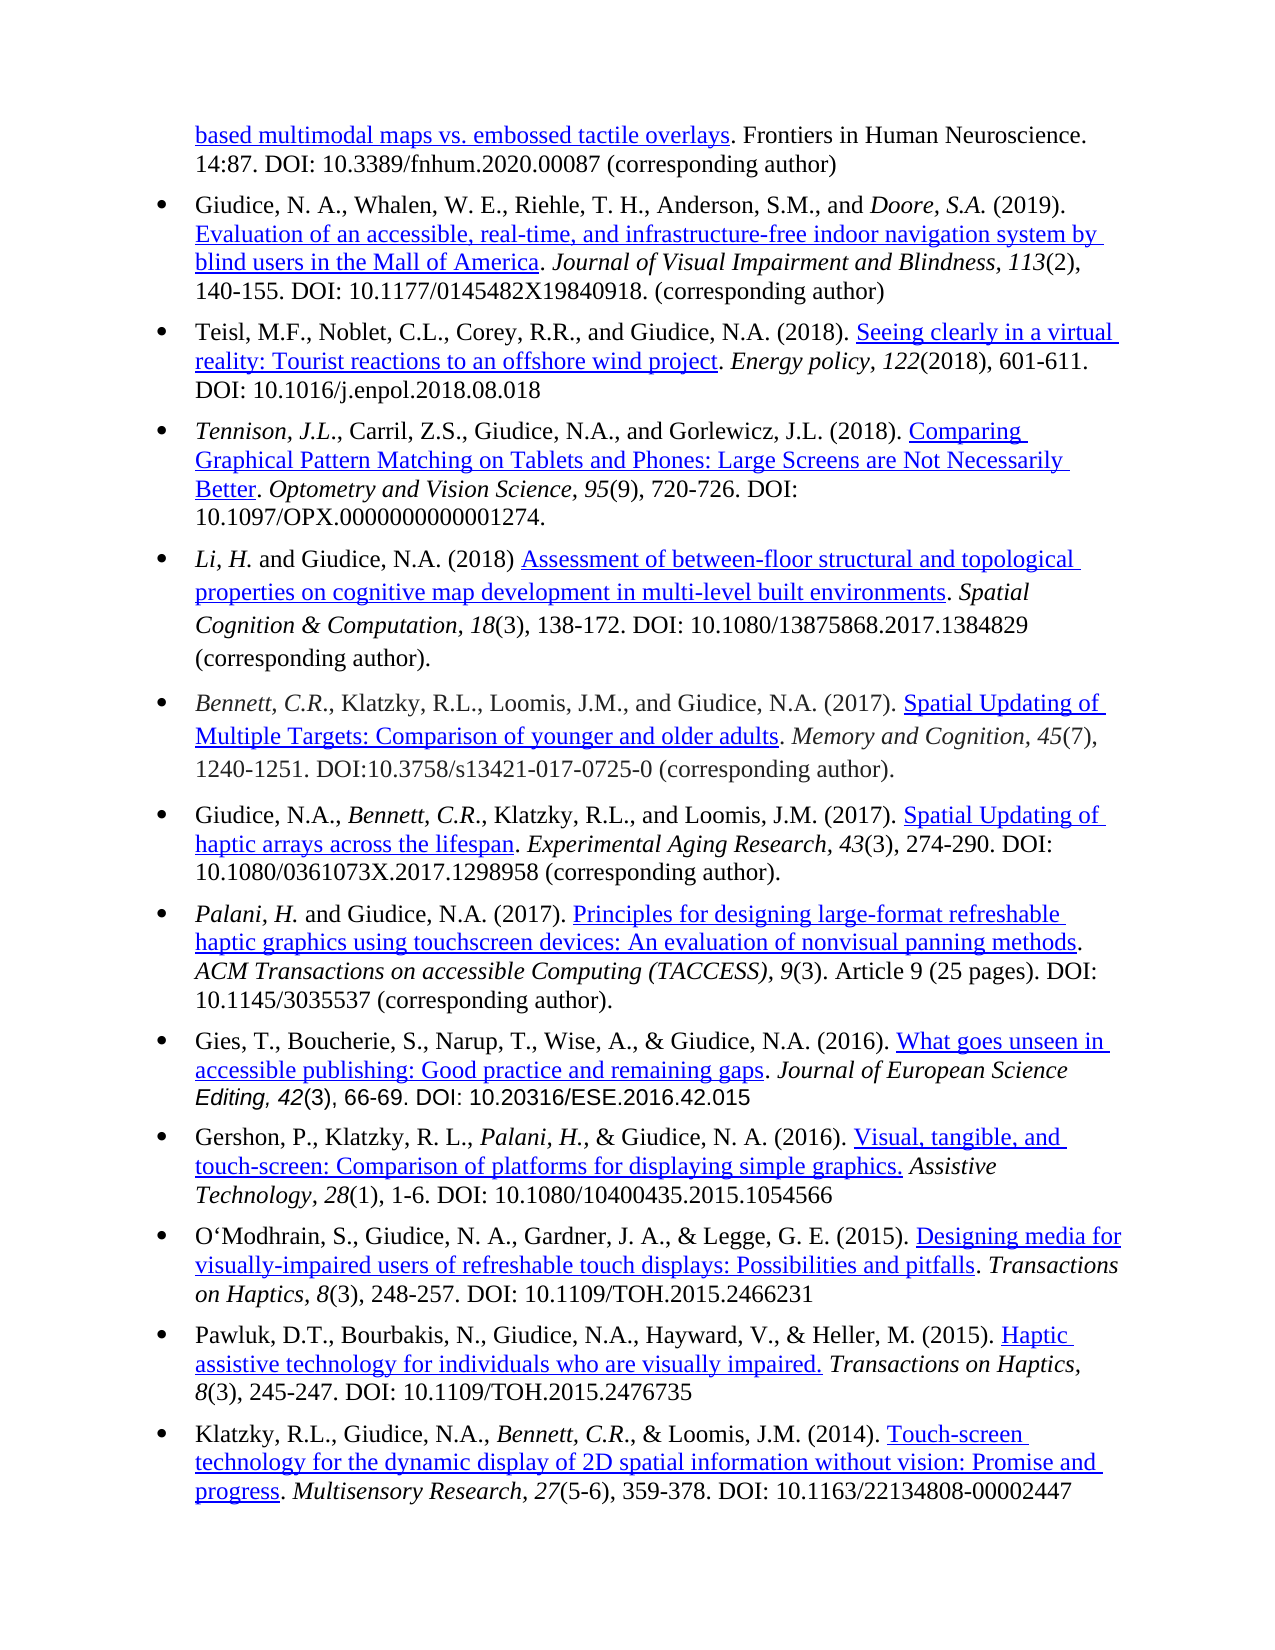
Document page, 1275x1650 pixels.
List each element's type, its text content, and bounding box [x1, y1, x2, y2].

list Li, H. and Giudice, N.A. (2018) Assessment of between-floor structural and topological properties on cognitive map development in multi-level built environments. Spatial Cognition & Computation, 18(3), 138-172. DOI: 10.1080/13875868.2017.1384829 (corresponding author). [157, 544, 1125, 672]
list O‘Modhrain, S., Giudice, N. A., Gardner, J. A., & Legge, G. E. (2015). Designing media for visually-impaired users of refreshable touch displays: Possibilities and pitfalls. Transactions on Haptics, 8(3), 248-257. DOI: 10.1109/TOH.2015.2466231 [157, 1221, 1125, 1307]
list Palani, H. and Giudice, N.A. (2017). Principles for designing large-format refreshable haptic graphics using touchscreen devices: An evaluation of nonvisual panning methods. ACM Transactions on accessible Computing (TACCESS), 9(3). Article 9 (25 pages). DOI: 10.1145/3035537 (corresponding author). [157, 899, 1125, 1014]
list Gies, T., Boucherie, S., Narup, T., Wise, A., & Giudice, N.A. (2016). What goes unseen in accessible publishing: Good practice and remaining gaps. Journal of European Science Editing, 42(3), 66-69. DOI: 10.20316/ESE.2016.42.015 [157, 1026, 1125, 1110]
list Giudice, N. A., Whalen, W. E., Riehle, T. H., Anderson, S.M., and Doore, S.A. (2019). Evaluation of an accessible, real-time, and infrastructure-free indoor navigation system by blind users in the Mall of America. Journal of Visual Impairment and Blindness, 113(2), 140-155. DOI: 10.1177/0145482X19840918. (corresponding author) [157, 190, 1125, 305]
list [157, 120, 1125, 177]
list Giudice, N.A., Bennett, C.R., Klatzky, R.L., and Loomis, J.M. (2017). Spatial Updating of haptic arrays across the lifespan. Experimental Aging Research, 43(3), 274-290. DOI: 10.1080/0361073X.2017.1298958 (corresponding author). [157, 800, 1125, 886]
list Bennett, C.R., Klatzky, R.L., Loomis, J.M., and Giudice, N.A. (2017). Spatial Updating of Multiple Targets: Comparison of younger and older adults. Memory and Cognition, 45(7), 1240-1251. DOI:10.3758/s13421-017-0725-0 (corresponding author). [157, 688, 1125, 783]
list Teisl, M.F., Noblet, C.L., Corey, R.R., and Giudice, N.A. (2018). Seeing clearly in a virtual reality: Tourist reactions to an offshore wind project. Energy policy, 122(2018), 601-611. DOI: 10.1016/j.enpol.2018.08.018 [157, 317, 1125, 404]
list Pawluk, D.T., Bourbakis, N., Giudice, N.A., Hayward, V., & Heller, M. (2015). Haptic assistive technology for individuals who are visually impaired. Transactions on Haptics, 8(3), 245-247. DOI: 10.1109/TOH.2015.2476735 [157, 1320, 1125, 1406]
list Gershon, P., Klatzky, R. L., Palani, H., & Giudice, N. A. (2016). Visual, tangible, and touch-screen: Comparison of platforms for displaying simple graphics. Assistive Technology, 28(1), 1-6. DOI: 10.1080/10400435.2015.1054566 [157, 1122, 1125, 1209]
list Klatzky, R.L., Giudice, N.A., Bennett, C.R., & Loomis, J.M. (2014). Touch-screen technology for the dynamic display of 2D spatial information without vision: Promise and progress. Multisensory Research, 27(5-6), 359-378. DOI: 10.1163/22134808-00002447 [157, 1419, 1125, 1505]
list Tennison, J.L., Carril, Z.S., Giudice, N.A., and Gorlewicz, J.L. (2018). Comparing Graphical Pattern Matching on Tablets and Phones: Large Screens are Not Necessarily Better. Optometry and Vision Science, 95(9), 720-726. DOI: 10.1097/OPX.0000000000001274. [157, 416, 1125, 531]
